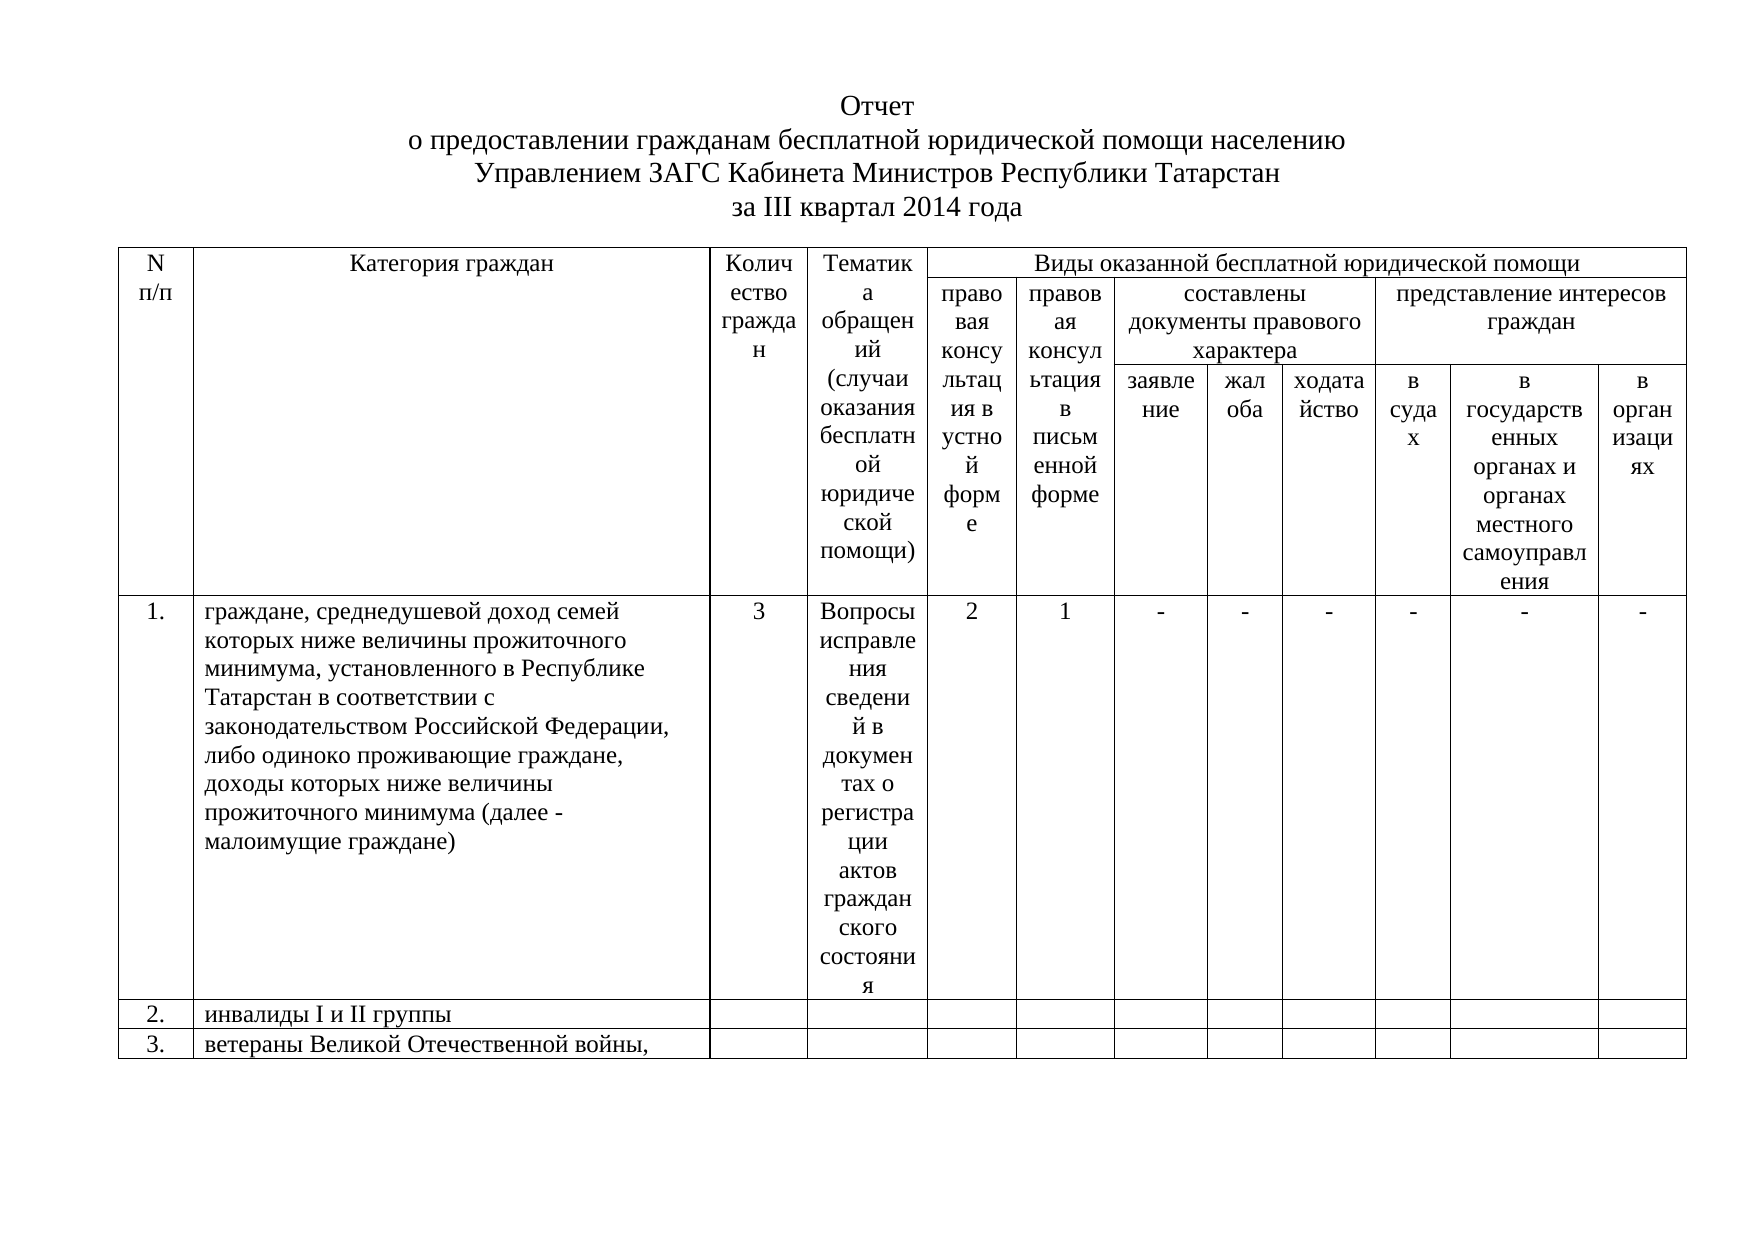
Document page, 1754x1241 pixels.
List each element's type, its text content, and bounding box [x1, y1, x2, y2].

table_header Тематика обращений (случаи оказания бесплатной юридической помощи) [808, 248, 927, 595]
table_cell [1376, 1029, 1450, 1058]
table_cell [1208, 1029, 1282, 1058]
table_cell [711, 1029, 807, 1058]
table_cell заявление [1115, 365, 1207, 595]
table_cell [1115, 1029, 1207, 1058]
table_cell 3. [119, 1029, 193, 1058]
table_cell [1376, 1000, 1450, 1028]
table_cell [711, 1000, 807, 1028]
table_cell 2 [928, 596, 1016, 998]
table_header Категория граждан [194, 248, 709, 595]
table_cell составлены документы правового характера [1115, 278, 1375, 364]
table_cell 2. [119, 1000, 193, 1028]
table_cell Вопросы исправления сведений в документах о регистрации актов гражданского состояния [808, 596, 927, 998]
table_cell [808, 1000, 927, 1028]
table_cell [1599, 1000, 1686, 1028]
table_cell инвалиды I и II группы [194, 1000, 709, 1028]
table_cell в государственных органах и органах местного самоуправления [1451, 365, 1598, 595]
table_cell [1017, 1029, 1114, 1058]
table_cell [1017, 1000, 1114, 1028]
table_cell жалоба [1208, 365, 1282, 595]
table_header Виды оказанной бесплатной юридической помощи [928, 248, 1686, 277]
text Отчет о предоставлении гражданам бесплатной юридической помощи населению [118, 88, 1636, 156]
table_cell представление интересов граждан [1376, 278, 1686, 364]
table_cell - [1115, 596, 1207, 998]
table_cell [1283, 1000, 1375, 1028]
subtitle за III квартал 2014 года [118, 189, 1636, 223]
table_cell граждане, среднедушевой доход семей которых ниже величины прожиточного минимума, установленного в Республике Татарстан в соответствии с законодательством Российской Федерации, либо одиноко проживающие граждане, доходы которых ниже величины прожиточного минимума (далее - малоимущие граждане) [194, 596, 709, 998]
table_cell - [1451, 596, 1598, 998]
table_cell - [1376, 596, 1450, 998]
table_cell правовая консультация в письменной форме [1017, 278, 1114, 595]
table_cell - [1208, 596, 1282, 998]
table_cell [1283, 1029, 1375, 1058]
table_cell правовая консультация в устной форме [928, 278, 1016, 595]
table_cell [928, 1000, 1016, 1028]
table_cell в судах [1376, 365, 1450, 595]
table_cell [1451, 1029, 1598, 1058]
table_cell 1 [1017, 596, 1114, 998]
table_cell ходатайство [1283, 365, 1375, 595]
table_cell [194, 1029, 709, 1058]
table_header Количество граждан [711, 248, 807, 595]
table_cell 1. [119, 596, 193, 998]
table_cell в организациях [1599, 365, 1686, 595]
text Управлением ЗАГС Кабинета Министров Республики Татарстан [118, 156, 1636, 189]
table_cell [1115, 1000, 1207, 1028]
table_header N п/п [119, 248, 193, 595]
table_cell 3 [711, 596, 807, 998]
table_cell [1599, 1029, 1686, 1058]
table_cell - [1283, 596, 1375, 998]
table_cell [928, 1029, 1016, 1058]
table_cell [1451, 1000, 1598, 1028]
table_cell [808, 1029, 927, 1058]
table_cell [1208, 1000, 1282, 1028]
table_cell - [1599, 596, 1686, 998]
